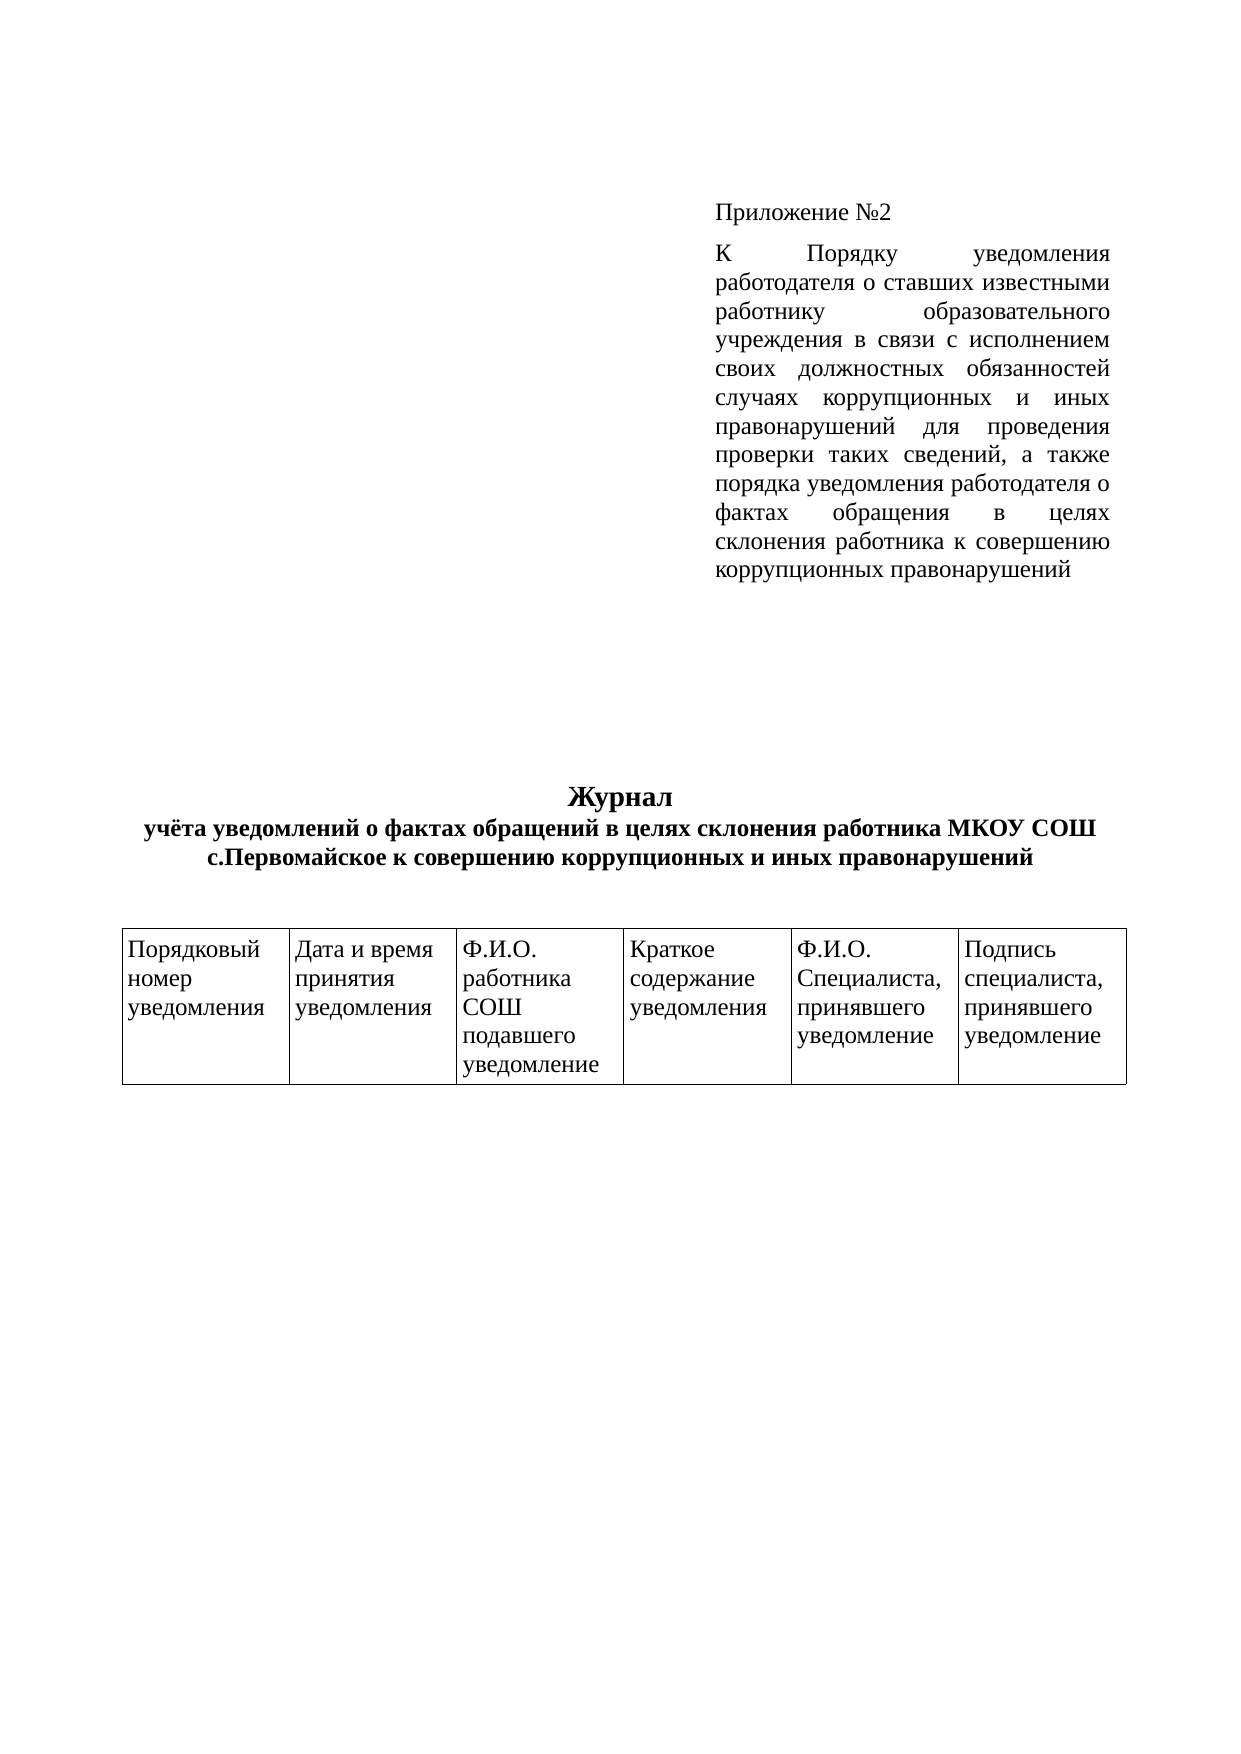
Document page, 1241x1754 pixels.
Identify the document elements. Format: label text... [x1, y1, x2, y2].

table_header Дата и время принятия уведомления [290, 929, 456, 1084]
table_header Ф.И.О. Специалиста, принявшего уведомление [792, 929, 958, 1084]
table_header Подпись специалиста, принявшего уведомление [959, 929, 1126, 1084]
table_header Краткое содержание уведомления [624, 929, 791, 1084]
table_header Порядковый номер уведомления [123, 929, 289, 1084]
text Журнал [118, 779, 1122, 813]
text учёта уведомлений о фактах обращений в целях склонения работника МКОУ СОШ с.Первомайское к совершению коррупционных и иных правонарушений [118, 813, 1122, 870]
table_header Ф.И.О. работника СОШ подавшего уведомление [457, 929, 623, 1084]
